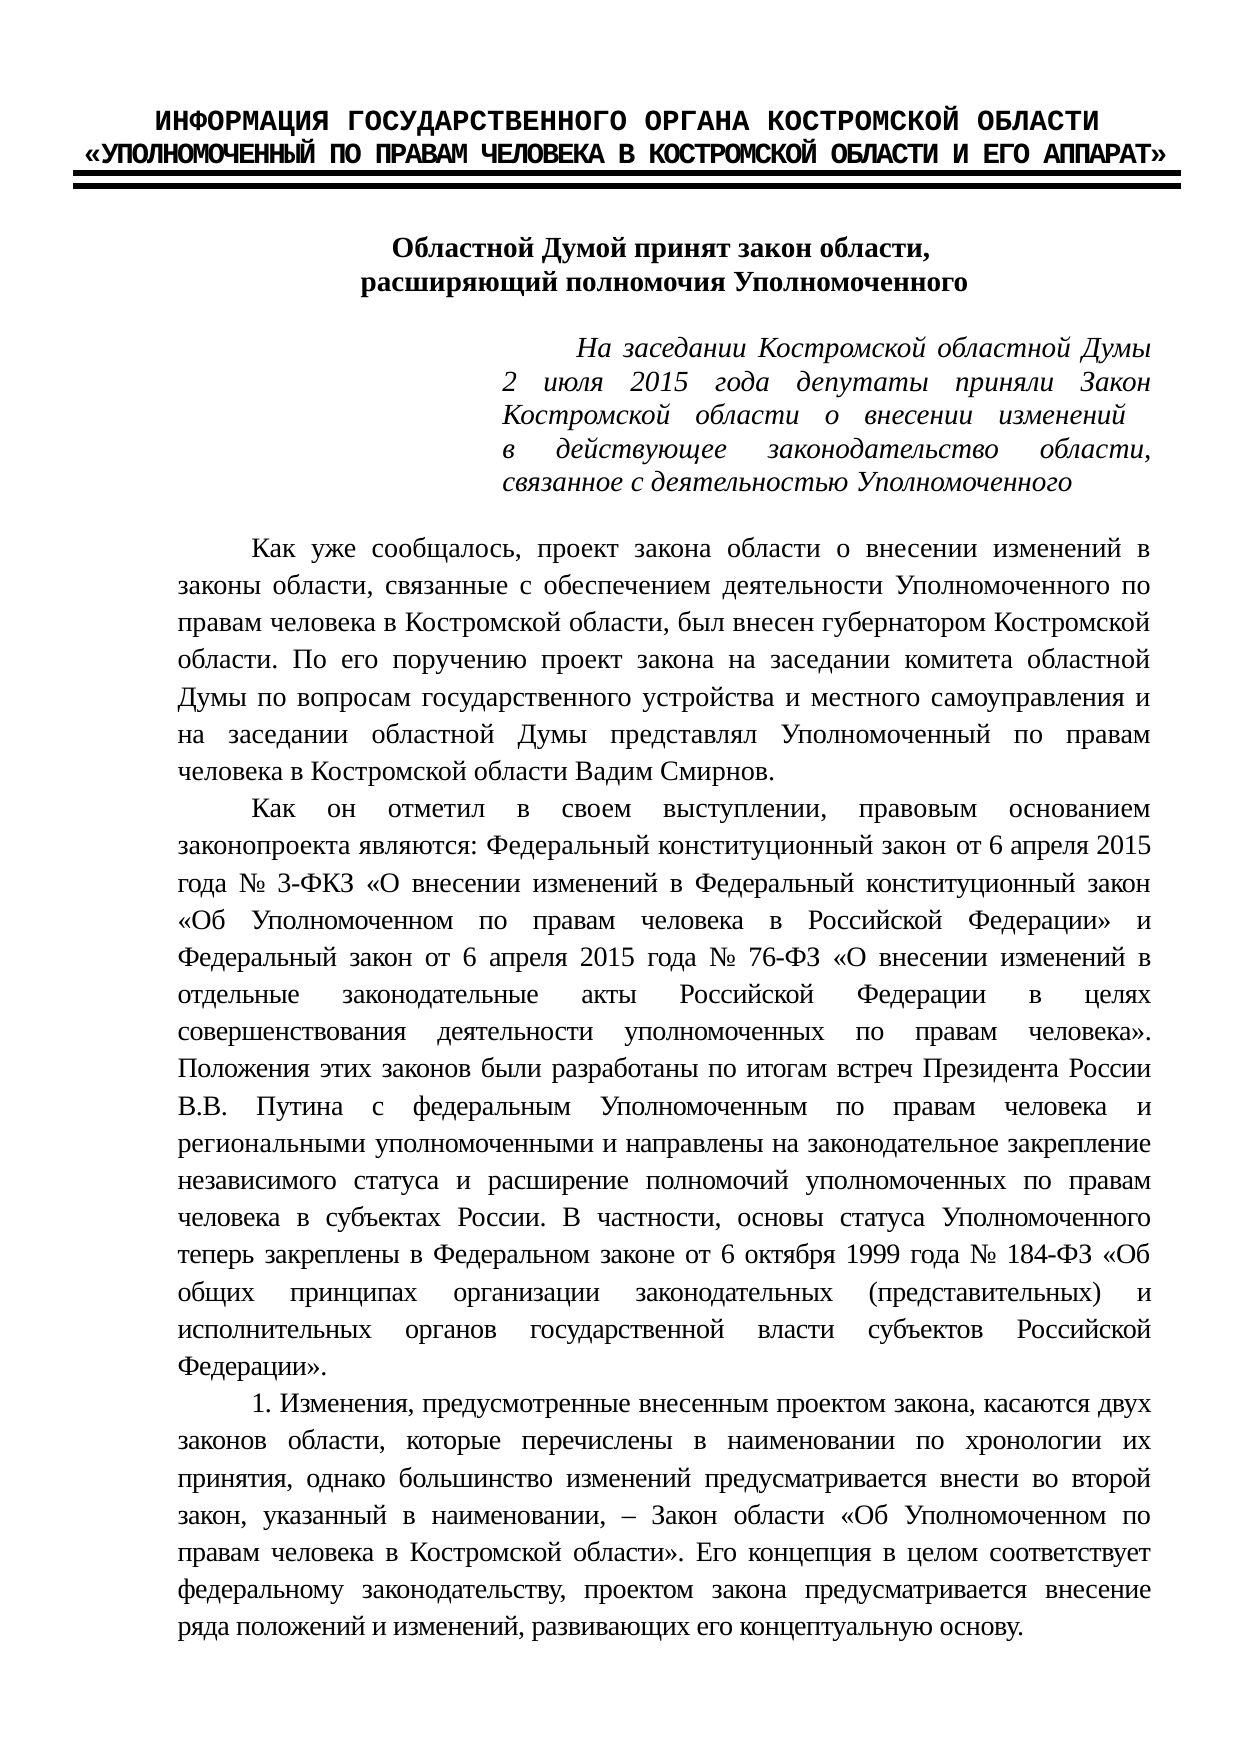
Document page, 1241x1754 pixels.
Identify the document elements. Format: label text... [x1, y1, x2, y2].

text ИНФОРМАЦИЯ ГОСУДАРСТВЕННОГО ОРГАНА КОСТРОМСКОЙ ОБЛАСТИ [72, 103, 1181, 137]
text «УПОЛНОМОЧЕННЫЙ ПО ПРАВАМ ЧЕЛОВЕКА В КОСТРОМСКОЙ ОБЛАСТИ И ЕГО АППАРАТ» [72, 143, 1181, 189]
text Областной Думой принят закон области, расширяющий полномочия Уполномоченного [177, 230, 1152, 297]
text Как уже сообщалось, проект закона области о внесении изменений в законы области, связанные с обеспечением деятельности Уполномоченного по правам человека в Костромской области, был внесен губернатором Костромской области. По его поручению проект закона на заседании комитета областной Думы по вопросам государственного устройства и местного самоуправления и на заседании областной Думы представлял Уполномоченный по правам человека в Костромской области Вадим Смирнов. [177, 531, 1152, 786]
text Как он отметил в своем выступлении, правовым основанием законопроекта являются: Федеральный конституционный закон от 6 апреля 2015 года № 3-ФКЗ «О внесении изменений в Федеральный конституционный закон «Об Уполномоченном по правам человека в Российской Федерации» и Федеральный закон от 6 апреля 2015 года № 76-ФЗ «О внесении изменений в отдельные законодательные акты Российской Федерации в целях совершенствования деятельности уполномоченных по правам человека». Положения этих законов были разработаны по итогам встреч Президента России В.В. Путина с федеральным Уполномоченным по правам человека и региональными уполномоченными и направлены на законодательное закрепление независимого статуса и расширение полномочий уполномоченных по правам человека в субъектах России. В частности, основы статуса Уполномоченного теперь закреплены в Федеральном законе от 6 октября 1999 года № 184-ФЗ «Об общих принципах организации законодательных (представительных) и исполнительных органов государственной власти субъектов Российской Федерации». [177, 791, 1152, 1381]
text На заседании Костромской областной Думы 2 июля 2015 года депутаты приняли Закон Костромской области о внесении изменений в действующее законодательство области, связанное с деятельностью Уполномоченного [502, 330, 1152, 498]
text 1. Изменения, предусмотренные внесенным проектом закона, касаются двух законов области, которые перечислены в наименовании по хронологии их принятия, однако большинство изменений предусматривается внести во второй закон, указанный в наименовании, – Закон области «Об Уполномоченном по правам человека в Костромской области». Его концепция в целом соответствует федеральному законодательству, проектом закона предусматривается внесение ряда положений и изменений, развивающих его концептуальную основу. [177, 1386, 1152, 1642]
